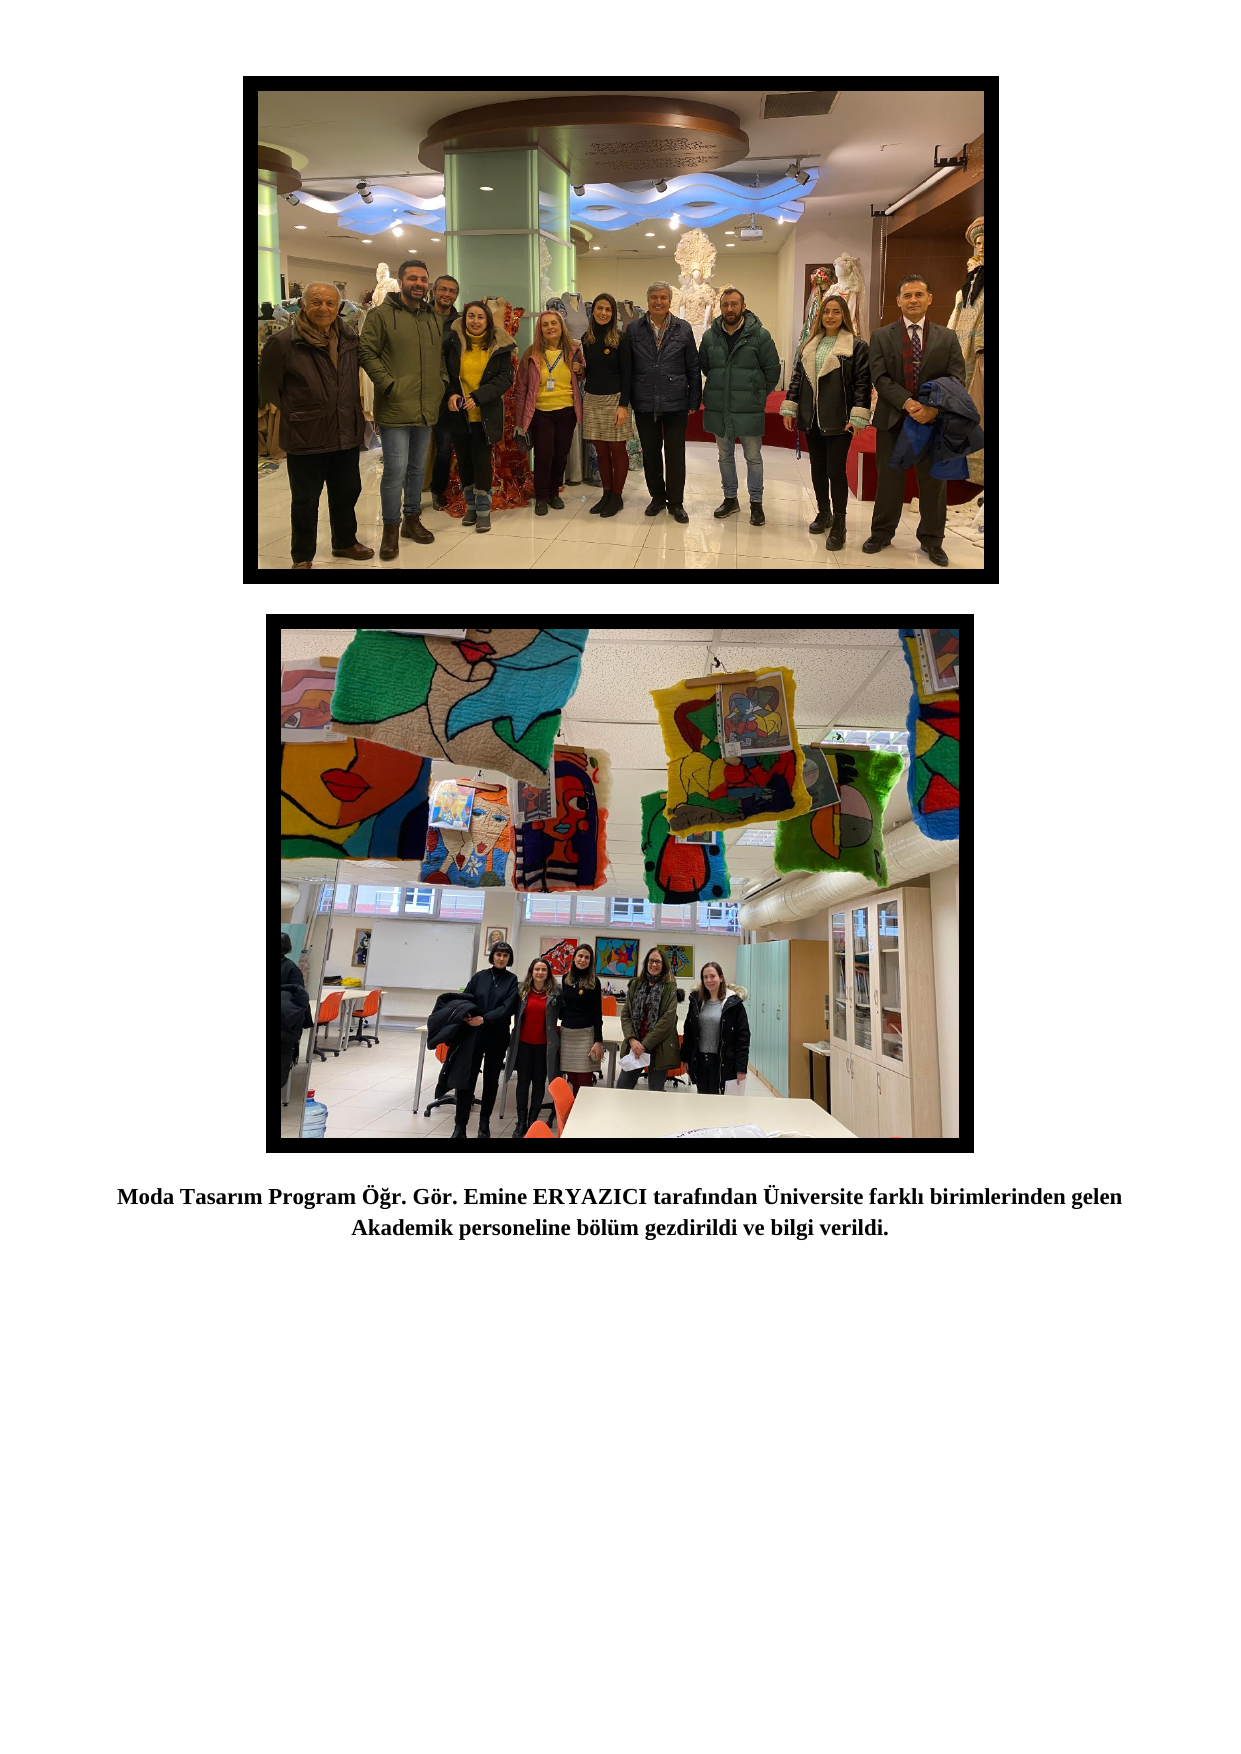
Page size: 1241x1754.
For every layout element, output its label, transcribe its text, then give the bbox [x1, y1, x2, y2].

picture [258, 91, 984, 569]
text Moda Tasarım Program Öğr. Gör. Emine ERYAZICI tarafından Üniversite farklı birimlerinden gelen Akademik personeline bölüm gezdirildi ve bilgi verildi. [75, 1183, 1165, 1240]
picture [281, 629, 959, 1138]
